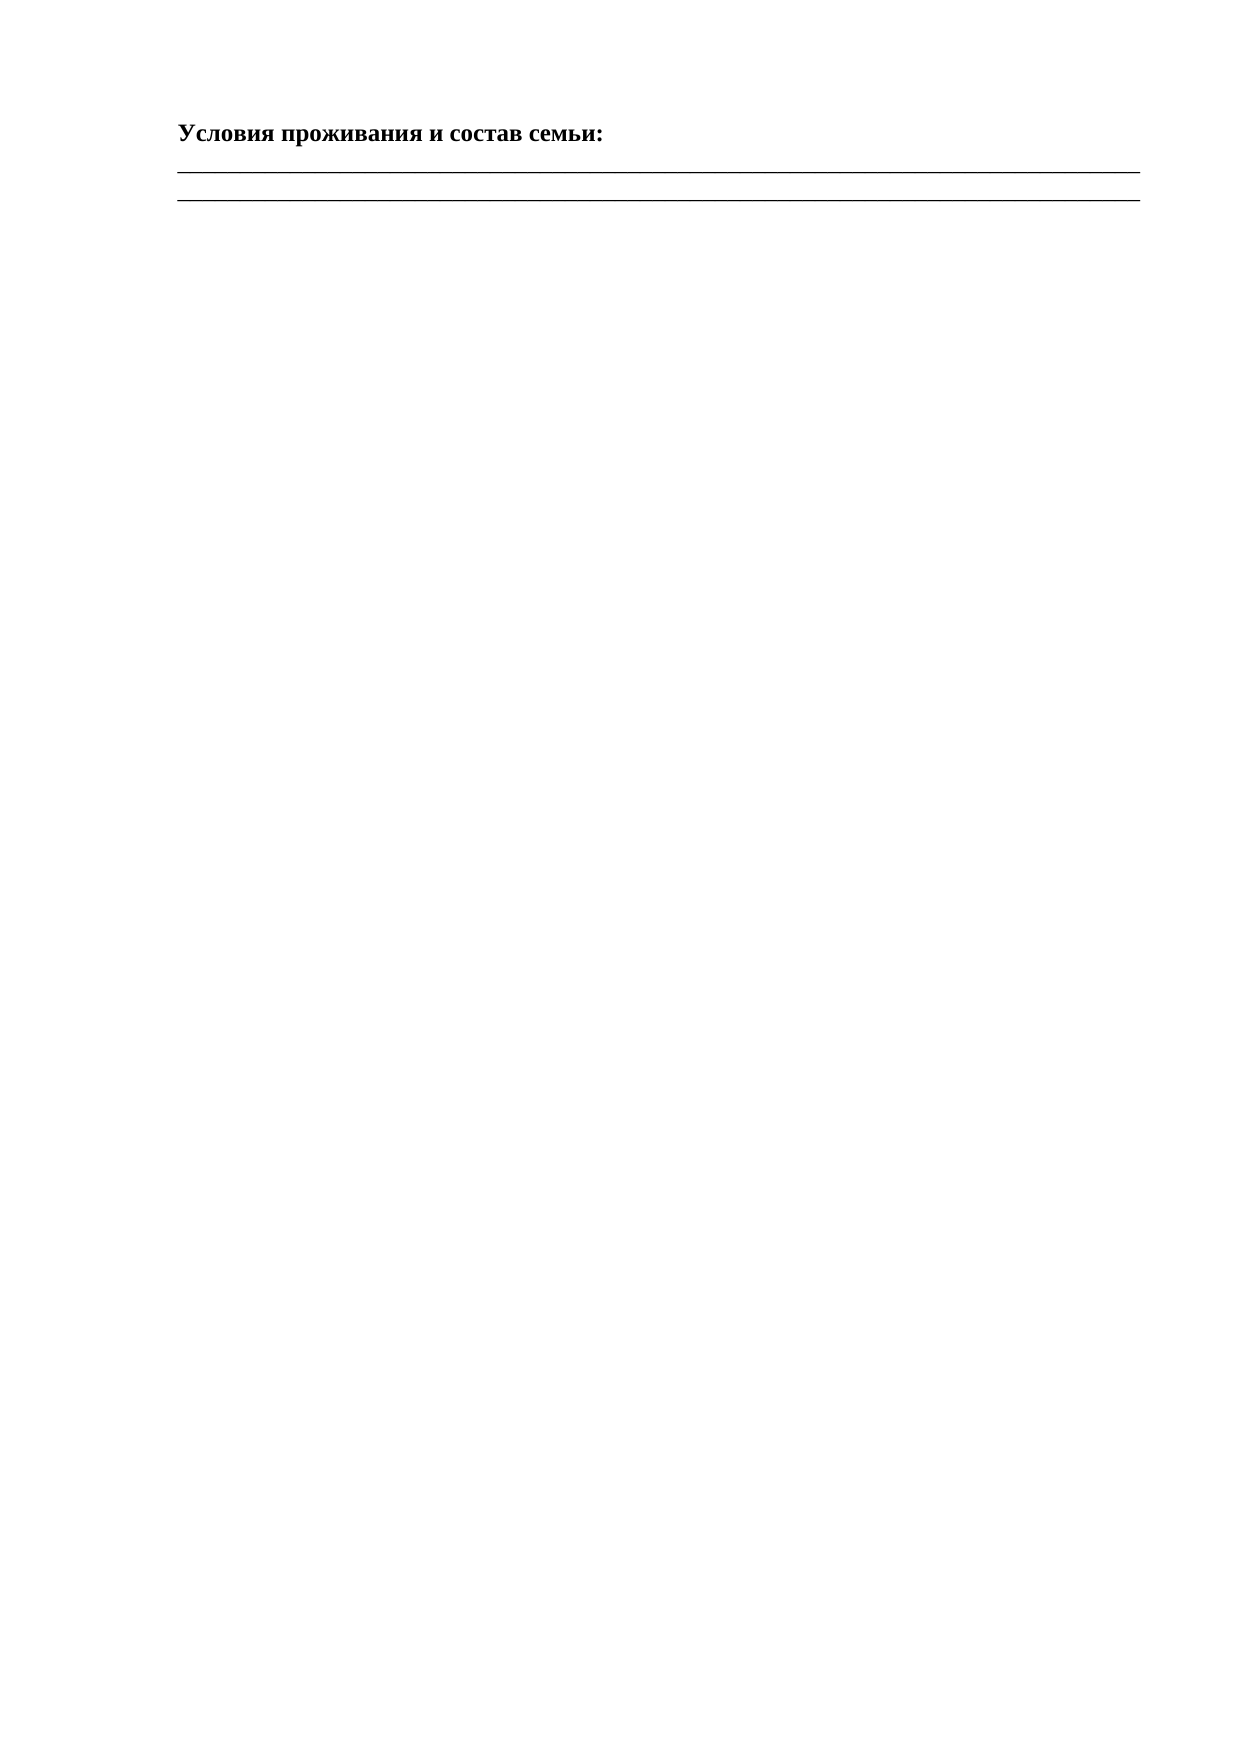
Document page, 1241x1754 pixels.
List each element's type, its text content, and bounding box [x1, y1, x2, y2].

text Условия проживания и состав семьи: [177, 118, 1152, 147]
text __________________________________________________________________________________________________________________________________________________________ [177, 147, 1152, 204]
